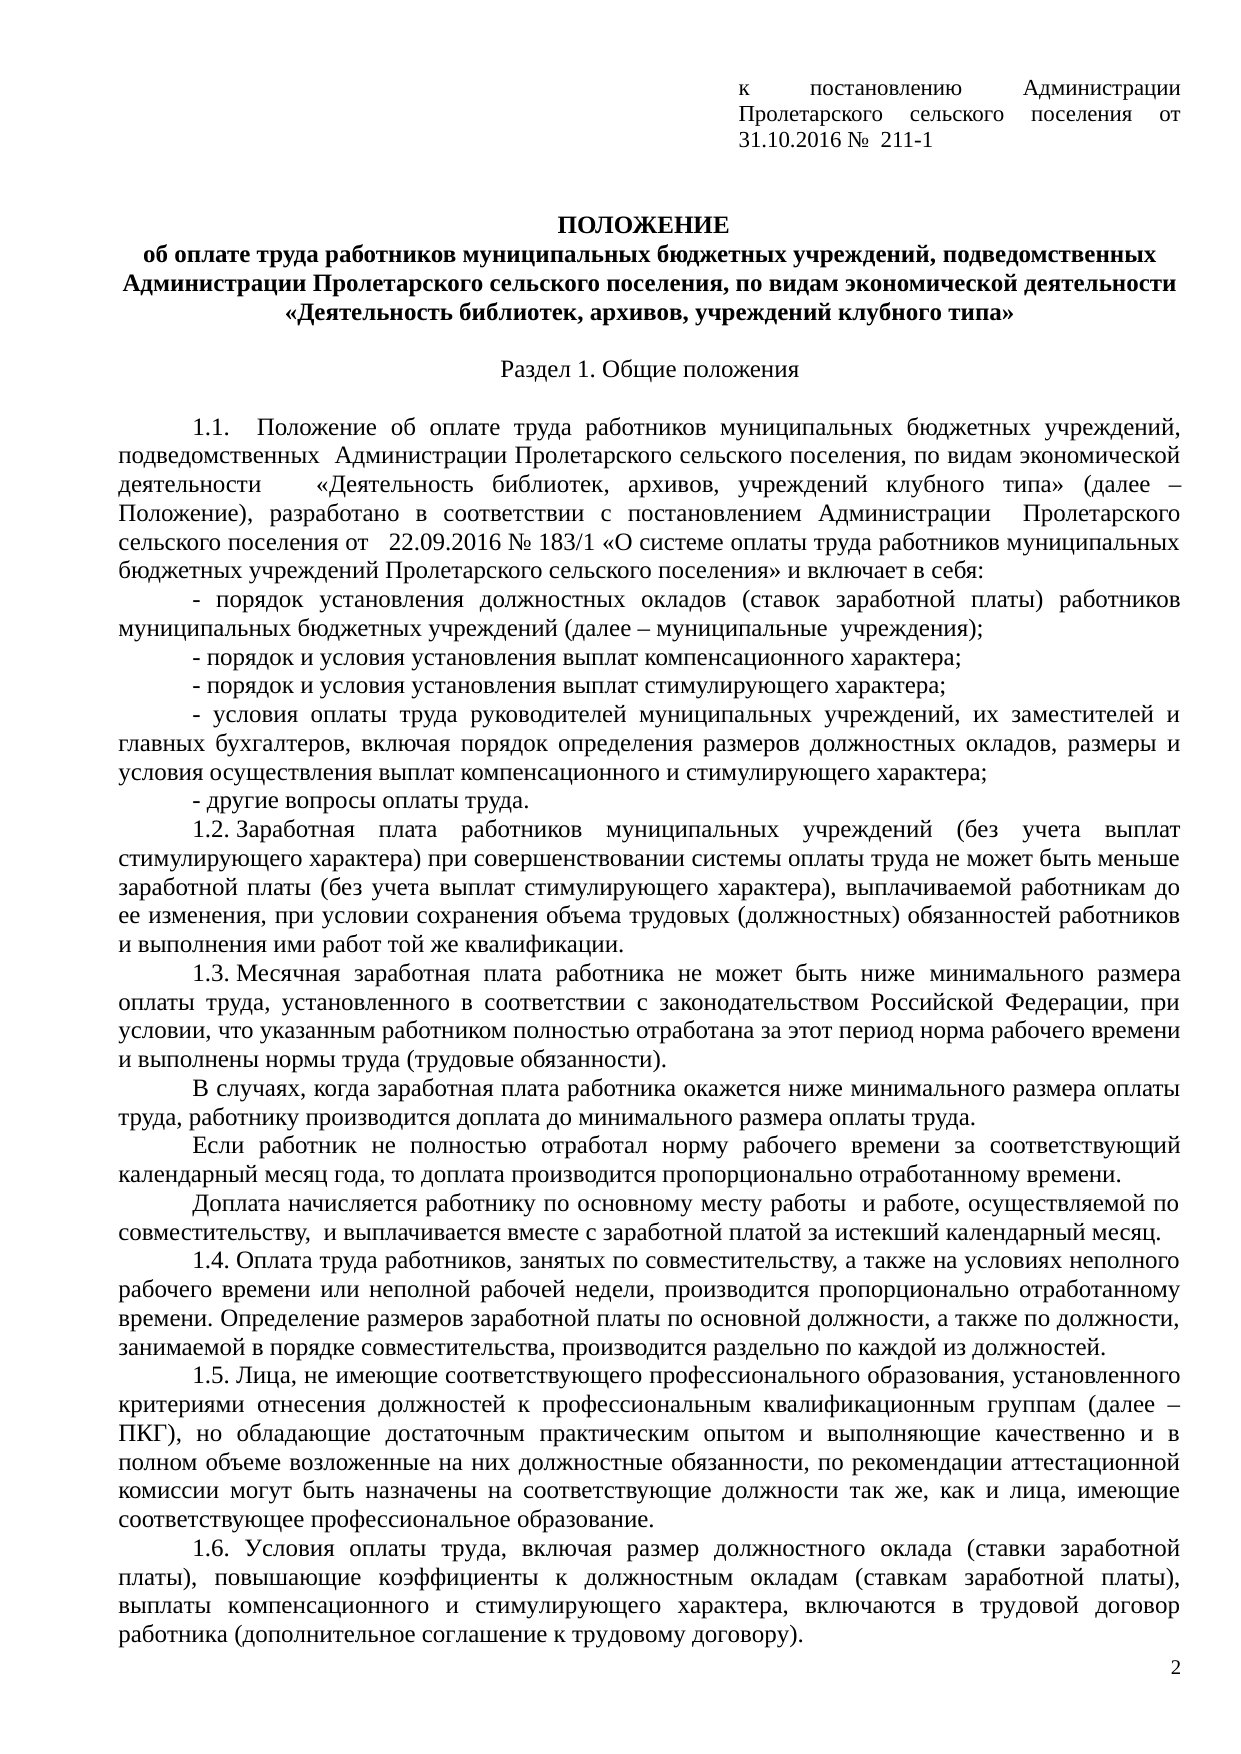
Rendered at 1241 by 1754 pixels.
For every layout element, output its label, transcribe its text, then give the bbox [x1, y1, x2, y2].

text - порядок установления должностных окладов (ставок заработной платы) работников муниципальных бюджетных учреждений (далее – муниципальные учреждения); [118, 584, 1181, 642]
text В случаях, когда заработная плата работника окажется ниже минимального размера оплаты труда, работнику производится доплата до минимального размера оплаты труда. [118, 1073, 1181, 1130]
text - условия оплаты труда руководителей муниципальных учреждений, их заместителей и главных бухгалтеров, включая порядок определения размеров должностных окладов, размеры и условия осуществления выплат компенсационного и стимулирующего характера; [118, 699, 1181, 785]
text 1.1. Положение об оплате труда работников муниципальных бюджетных учреждений, подведомственных Администрации Пролетарского сельского поселения, по видам экономической деятельности «Деятельность библиотек, архивов, учреждений клубного типа» (далее – Положение), разработано в соответствии с постановлением Администрации Пролетарского сельского поселения от 22.09.2016 № 183/1 «О системе оплаты труда работников муниципальных бюджетных учреждений Пролетарского сельского поселения» и включает в себя: [118, 412, 1181, 584]
text Раздел 1. Общие положения [118, 354, 1181, 383]
text 1.2. Заработная плата работников муниципальных учреждений (без учета выплат стимулирующего характера) при совершенствовании системы оплаты труда не может быть меньше заработной платы (без учета выплат стимулирующего характера), выплачиваемой работникам до ее изменения, при условии сохранения объема трудовых (должностных) обязанностей работников и выполнения ими работ той же квалификации. [118, 814, 1181, 958]
text 1.3. Месячная заработная плата работника не может быть ниже минимального размера оплаты труда, установленного в соответствии с законодательством Российской Федерации, при условии, что указанным работником полностью отработана за этот период норма рабочего времени и выполнены нормы труда (трудовые обязанности). [118, 958, 1181, 1073]
text к постановлению Администрации Пролетарского сельского поселения от 31.10.2016 № 211-1 [738, 74, 1181, 153]
text Доплата начисляется работнику по основному месту работы и работе, осуществляемой по совместительству, и выплачивается вместе с заработной платой за истекший календарный месяц. [118, 1188, 1181, 1245]
text - порядок и условия установления выплат стимулирующего характера; [118, 670, 1181, 699]
text 1.5. Лица, не имеющие соответствующего профессионального образования, установленного критериями отнесения должностей к профессиональным квалификационным группам (далее – ПКГ), но обладающие достаточным практическим опытом и выполняющие качественно и в полном объеме возложенные на них должностные обязанности, по рекомендации аттестационной комиссии могут быть назначены на соответствующие должности так же, как и лица, имеющие соответствующее профессиональное образование. [118, 1360, 1181, 1533]
text ПОЛОЖЕНИЕ об оплате труда работников муниципальных бюджетных учреждений, подведомственных Администрации Пролетарского сельского поселения, по видам экономической деятельности «Деятельность библиотек, архивов, учреждений клубного типа» [118, 210, 1181, 325]
text 1.6. Условия оплаты труда, включая размер должностного оклада (ставки заработной платы), повышающие коэффициенты к должностным окладам (ставкам заработной платы), выплаты компенсационного и стимулирующего характера, включаются в трудовой договор работника (дополнительное соглашение к трудовому договору). [118, 1533, 1181, 1648]
text - другие вопросы оплаты труда. [118, 785, 1181, 814]
text 1.4. Оплата труда работников, занятых по совместительству, а также на условиях неполного рабочего времени или неполной рабочей недели, производится пропорционально отработанному времени. Определение размеров заработной платы по основной должности, а также по должности, занимаемой в порядке совместительства, производится раздельно по каждой из должностей. [118, 1245, 1181, 1360]
text - порядок и условия установления выплат компенсационного характера; [118, 642, 1181, 670]
text Если работник не полностью отработал норму рабочего времени за соответствующий календарный месяц года, то доплата производится пропорционально отработанному времени. [118, 1130, 1181, 1188]
